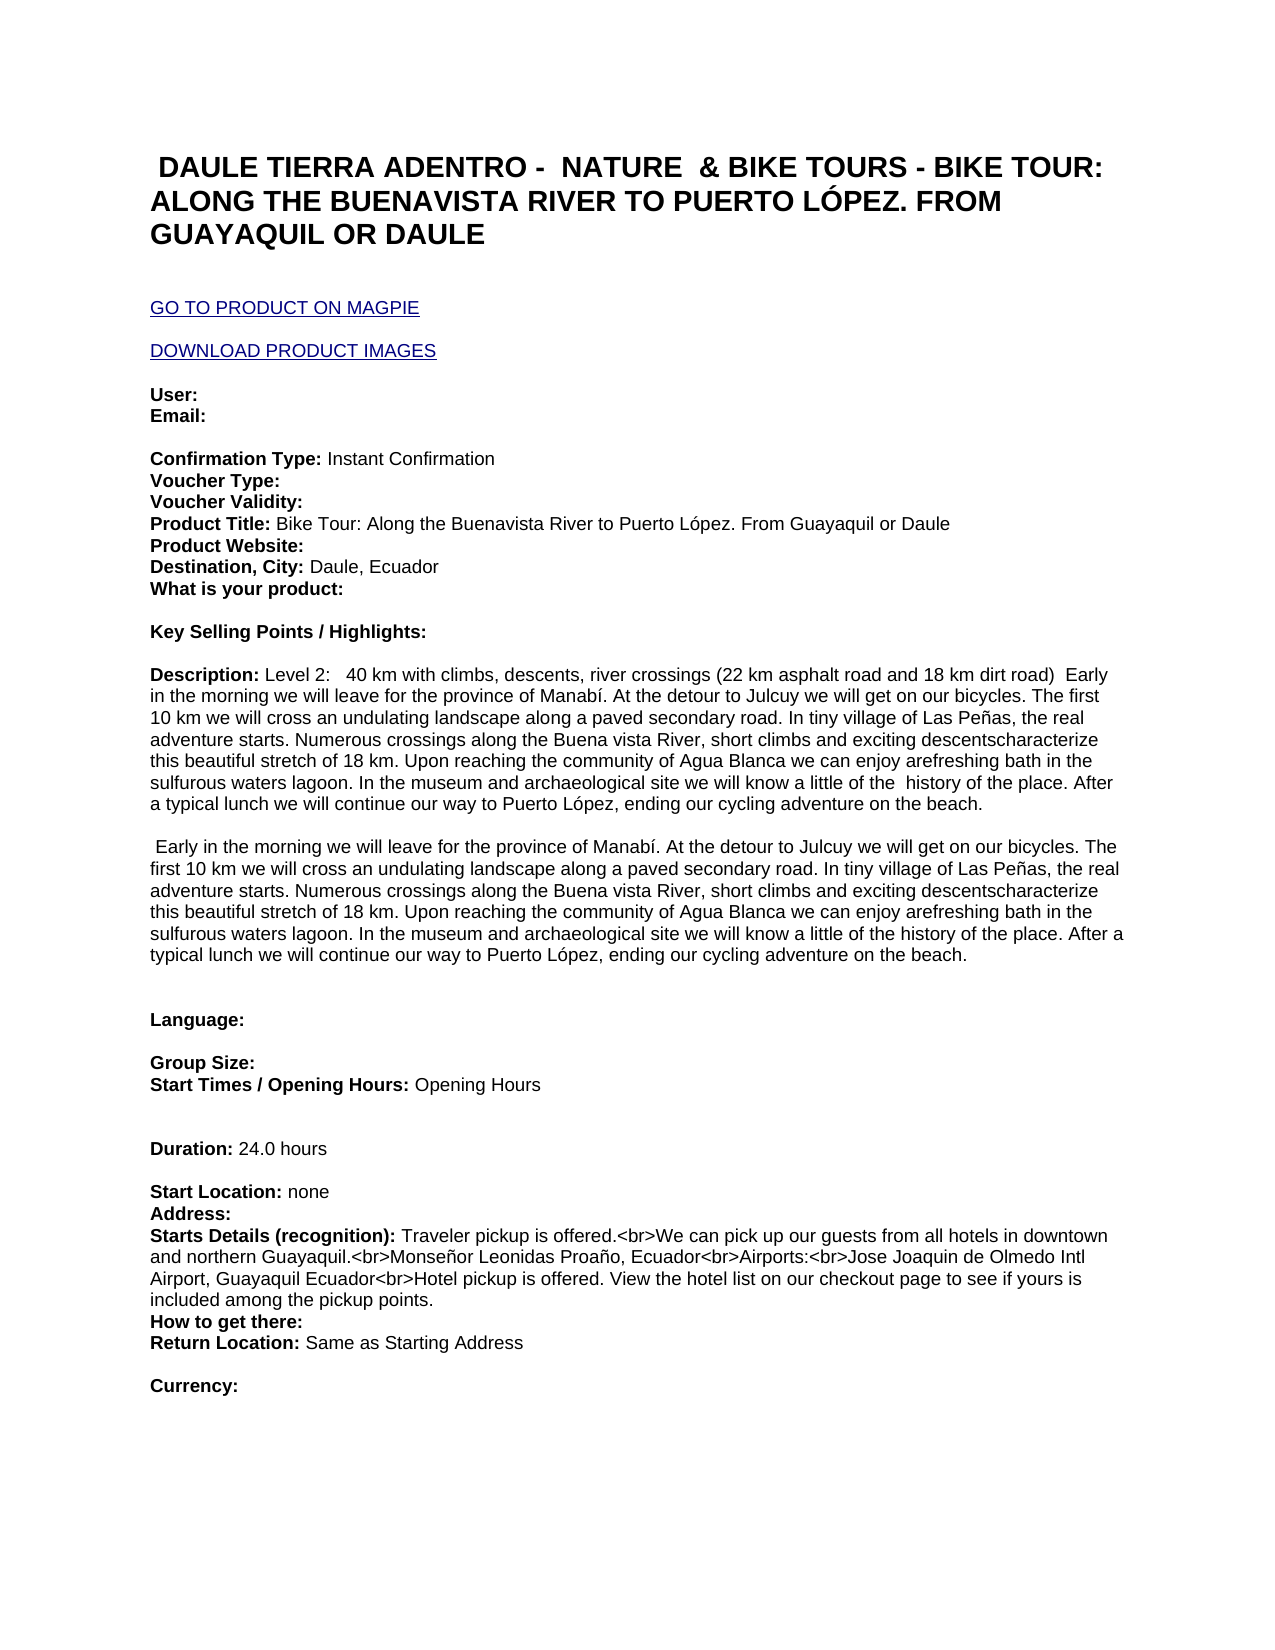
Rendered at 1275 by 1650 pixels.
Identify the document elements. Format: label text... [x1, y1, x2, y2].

text Starts Details (recognition): Traveler pickup is offered.<br>We can pick up our guests from all hotels in downtown and northern Guayaquil.<br>Monseñor Leonidas Proaño, Ecuador<br>Airports:<br>Jose Joaquin de Olmedo Intl Airport, Guayaquil Ecuador<br>Hotel pickup is offered. View the hotel list on our checkout page to see if yours is included among the pickup points. [150, 1224, 1125, 1311]
text Product Website: [150, 534, 1125, 556]
text Group Size: [150, 1052, 1125, 1073]
text GO TO PRODUCT ON MAGPIE [150, 297, 1125, 319]
text Email: [150, 405, 1125, 427]
text User: [150, 383, 1125, 405]
text Address: [150, 1203, 1125, 1224]
text Currency: [150, 1375, 1125, 1397]
text Voucher Type: [150, 470, 1125, 491]
text What is your product: [150, 577, 1125, 599]
text DOWNLOAD PRODUCT IMAGES [150, 340, 1125, 362]
text Start Location: none [150, 1181, 1125, 1203]
text Product Title: Bike Tour: Along the Buenavista River to Puerto López. From Guayaquil or Daule [150, 513, 1125, 534]
text Language: [150, 1009, 1125, 1030]
text Key Selling Points / Highlights: [150, 621, 1125, 642]
text Early in the morning we will leave for the province of Manabí. At the detour to Julcuy we will get on our bicycles. The first 10 km we will cross an undulating landscape along a paved secondary road. In tiny village of Las Peñas, the real adventure starts. Numerous crossings along the Buena vista River, short climbs and exciting descentscharacterize this beautiful stretch of 18 km. Upon reaching the community of Agua Blanca we can enjoy arefreshing bath in the sulfurous waters lagoon. In the museum and archaeological site we will know a little of the history of the place. After a typical lunch we will continue our way to Puerto López, ending our cycling adventure on the beach. [150, 836, 1125, 966]
text Duration: 24.0 hours [150, 1138, 1125, 1160]
text Confirmation Type: Instant Confirmation [150, 448, 1125, 470]
subtitle Daule Tierra Adentro - Nature & Bike Tours - Bike Tour: Along the Buenavista River to Puerto López. From Guayaquil or Daule [150, 150, 1125, 251]
text How to get there: [150, 1311, 1125, 1332]
text Voucher Validity: [150, 491, 1125, 513]
text Return Location: Same as Starting Address [150, 1332, 1125, 1354]
text Destination, City: Daule, Ecuador [150, 556, 1125, 577]
text Start Times / Opening Hours: Opening Hours [150, 1073, 1125, 1095]
text Description: Level 2: 40 km with climbs, descents, river crossings (22 km asphalt road and 18 km dirt road) Early in the morning we will leave for the province of Manabí. At the detour to Julcuy we will get on our bicycles. The first 10 km we will cross an undulating landscape along a paved secondary road. In tiny village of Las Peñas, the real adventure starts. Numerous crossings along the Buena vista River, short climbs and exciting descentscharacterize this beautiful stretch of 18 km. Upon reaching the community of Agua Blanca we can enjoy arefreshing bath in the sulfurous waters lagoon. In the museum and archaeological site we will know a little of the history of the place. After a typical lunch we will continue our way to Puerto López, ending our cycling adventure on the beach. [150, 664, 1125, 815]
